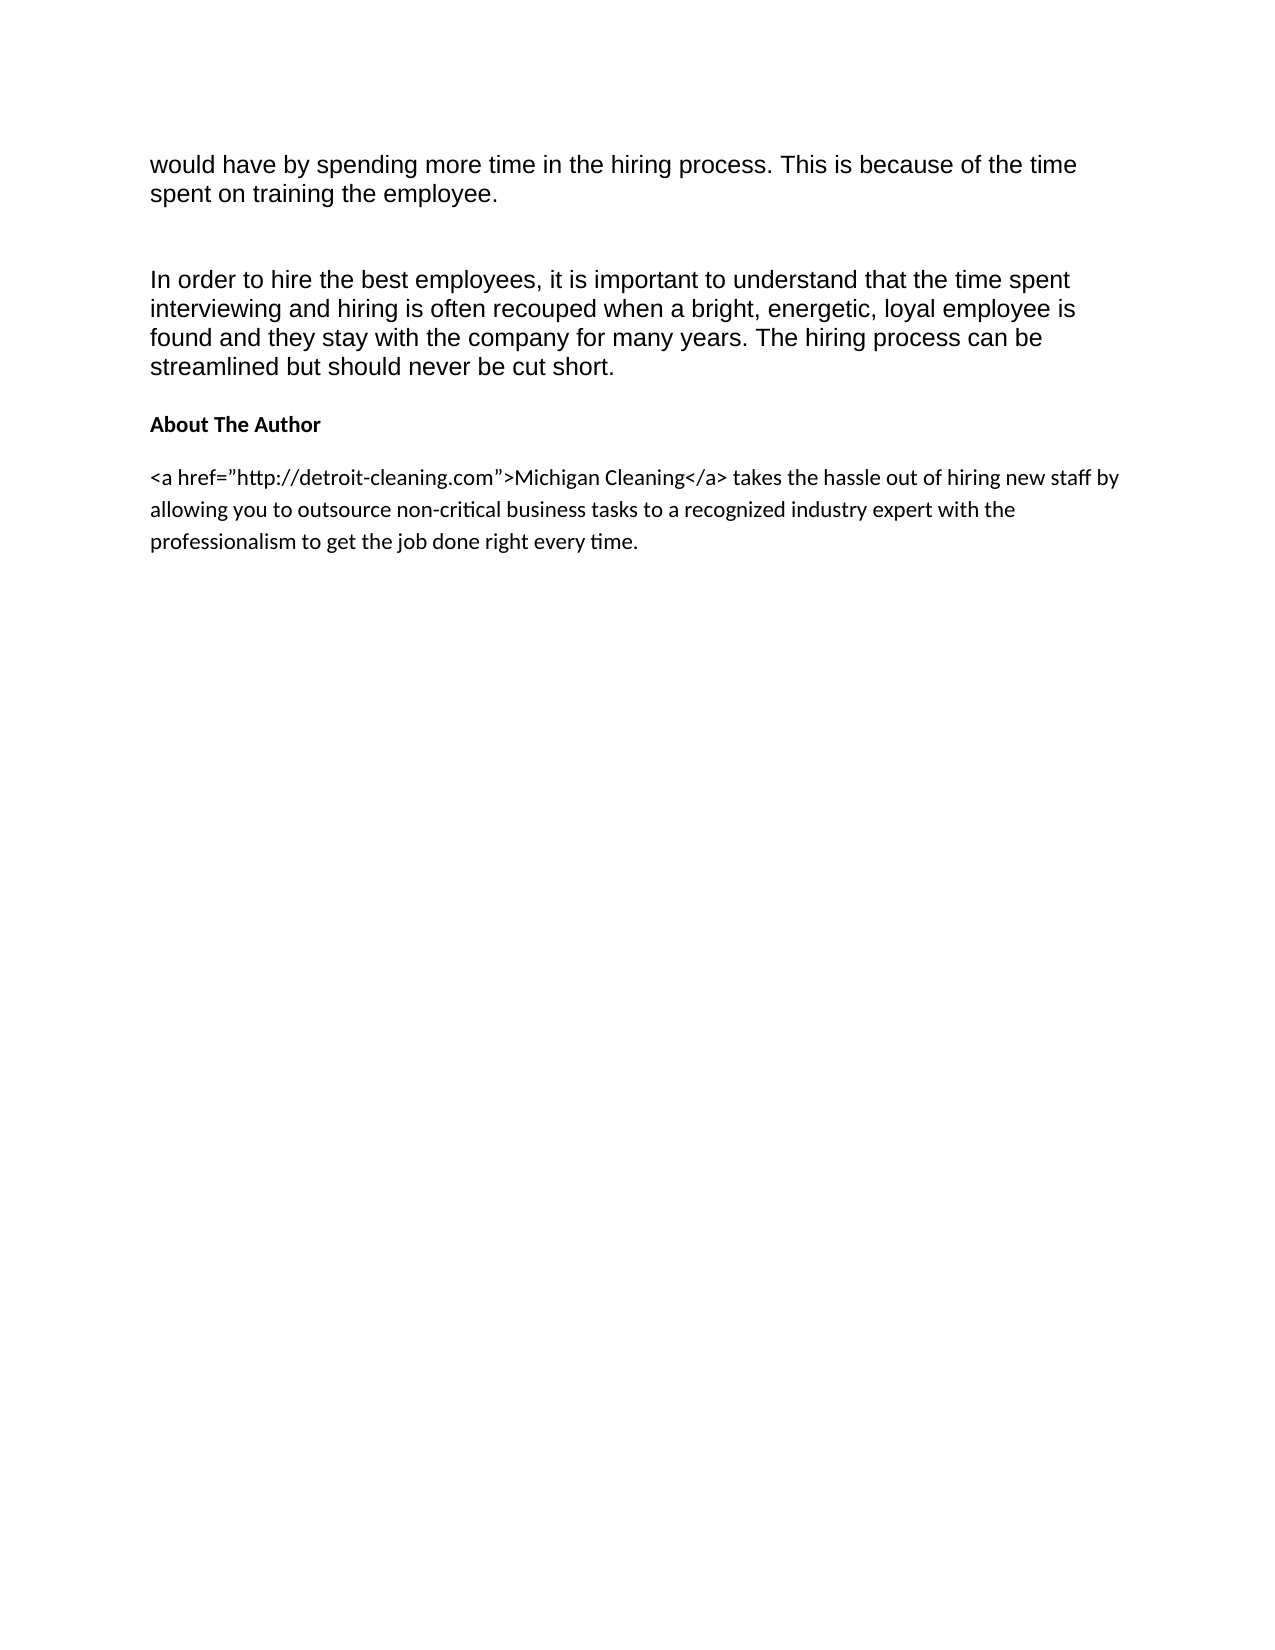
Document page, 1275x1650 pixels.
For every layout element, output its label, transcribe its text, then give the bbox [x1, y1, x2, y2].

text About The Author [150, 410, 1125, 438]
text <a href=”http://detroit-cleaning.com”>Michigan Cleaning</a> takes the hassle out of hiring new staff by allowing you to outsource non-critical business tasks to a recognized industry expert with the professionalism to get the job done right every time. [150, 463, 1125, 555]
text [150, 150, 1125, 236]
text In order to hire the best employees, it is important to understand that the time spent interviewing and hiring is often recouped when a bright, energetic, loyal employee is found and they stay with the company for many years. The hiring process can be streamlined but should never be cut short. [150, 266, 1125, 381]
